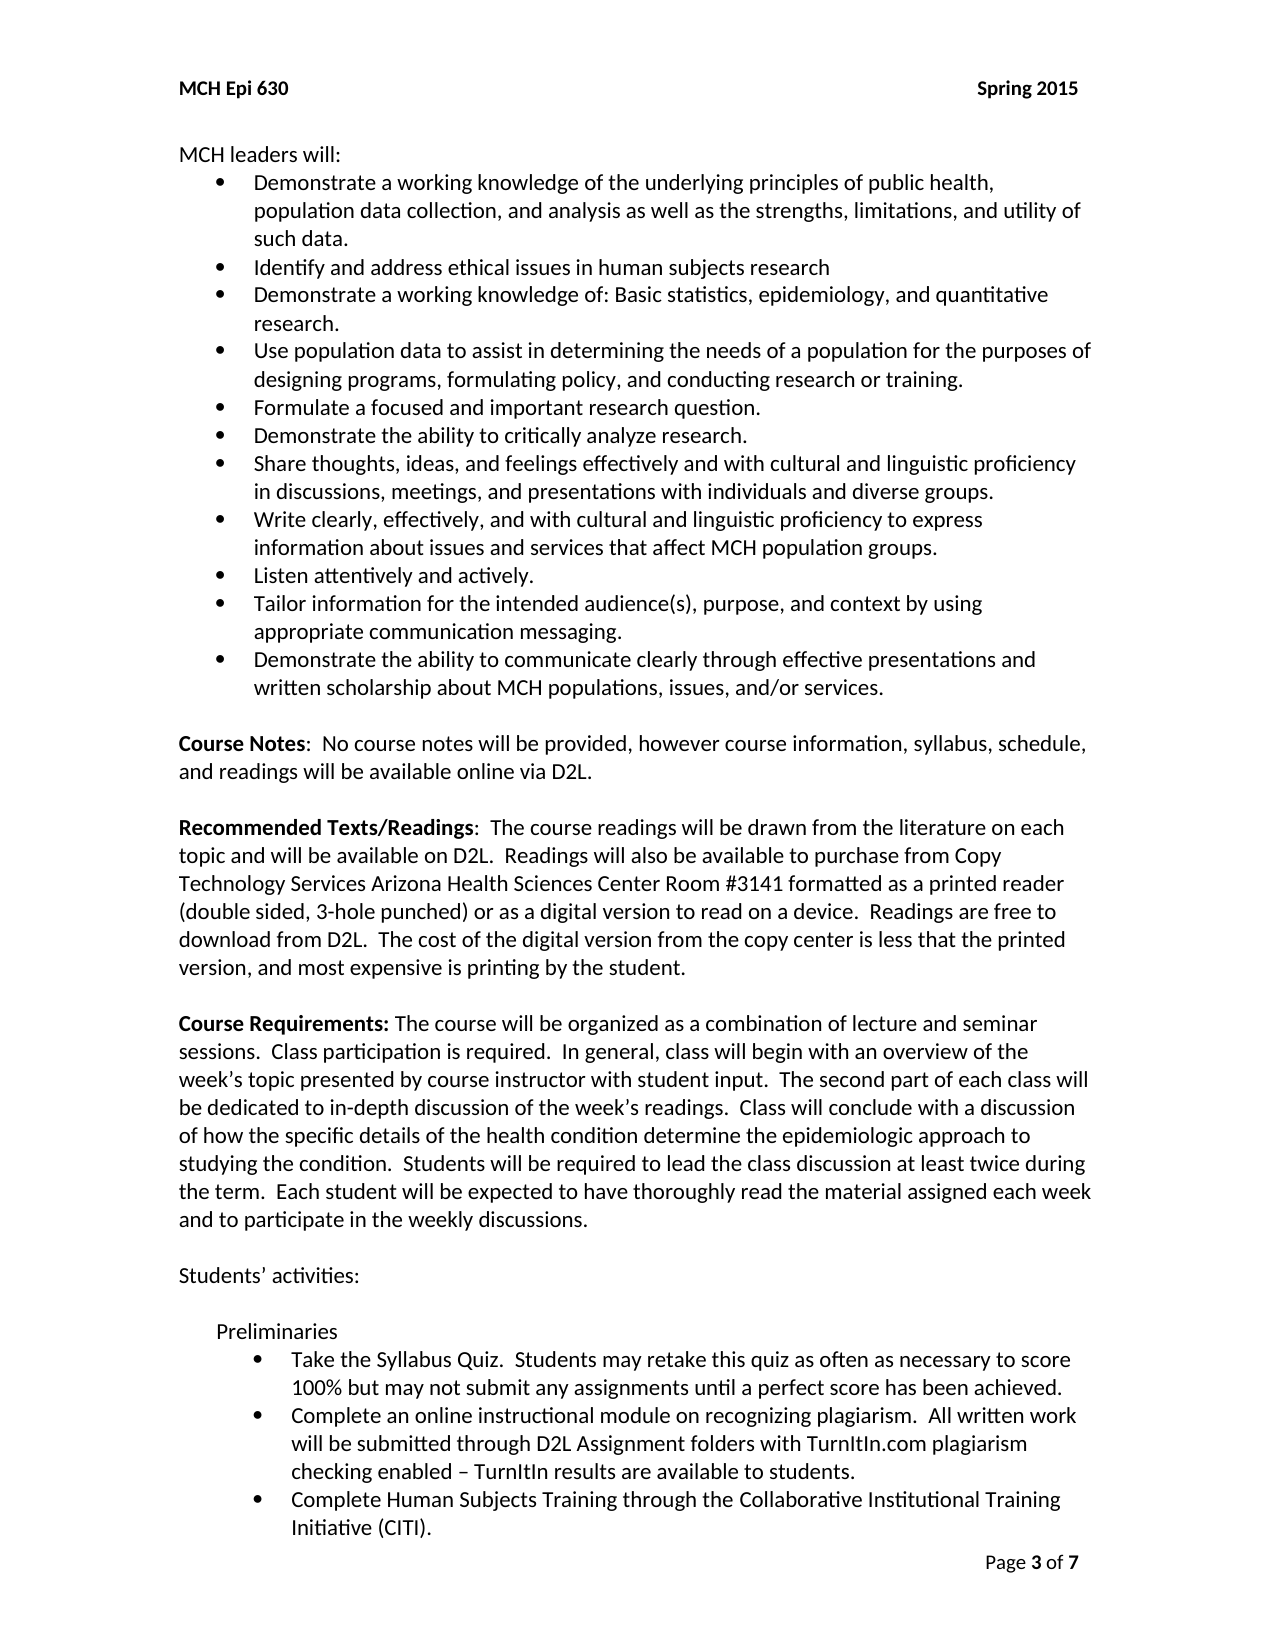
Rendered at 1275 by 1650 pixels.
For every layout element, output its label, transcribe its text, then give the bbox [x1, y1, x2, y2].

list Listen attentively and actively. [216, 561, 1098, 589]
text Recommended Texts/Readings: The course readings will be drawn from the literature on each topic and will be available on D2L. Readings will also be available to purchase from Copy Technology Services Arizona Health Sciences Center Room #3141 formatted as a printed reader (double sided, 3-hole punched) or as a digital version to read on a device. Readings are free to download from D2L. The cost of the digital version from the copy center is less that the printed version, and most expensive is printing by the student. [178, 813, 1098, 981]
text MCH leaders will: [178, 141, 1098, 168]
list Share thoughts, ideas, and feelings effectively and with cultural and linguistic proficiency in discussions, meetings, and presentations with individuals and diverse groups. [216, 449, 1098, 505]
text Course Requirements: The course will be organized as a combination of lecture and seminar sessions. Class participation is required. In general, class will begin with an overview of the week’s topic presented by course instructor with student input. The second part of each class will be dedicated to in-depth discussion of the week’s readings. Class will conclude with a discussion of how the specific details of the health condition determine the epidemiologic approach to studying the condition. Students will be required to lead the class discussion at least twice during the term. Each student will be expected to have thoroughly read the material assigned each week and to participate in the weekly discussions. [178, 1009, 1098, 1233]
text Course Notes: No course notes will be provided, however course information, syllabus, schedule, and readings will be available online via D2L. [178, 729, 1098, 785]
list Use population data to assist in determining the needs of a population for the purposes of designing programs, formulating policy, and conducting research or training. [216, 337, 1098, 393]
list Demonstrate a working knowledge of: Basic statistics, epidemiology, and quantitative research. [216, 281, 1098, 337]
list Identify and address ethical issues in human subjects research [216, 253, 1098, 281]
list Complete an online instructional module on recognizing plagiarism. All written work will be submitted through D2L Assignment folders with TurnItIn.com plagiarism checking enabled – TurnItIn results are available to students. [253, 1401, 1098, 1486]
list Tailor information for the intended audience(s), purpose, and context by using appropriate communication messaging. [216, 589, 1098, 645]
list Demonstrate the ability to communicate clearly through effective presentations and written scholarship about MCH populations, issues, and/or services. [216, 645, 1098, 701]
list Write clearly, effectively, and with cultural and linguistic proficiency to express information about issues and services that affect MCH population groups. [216, 505, 1098, 561]
list Complete Human Subjects Training through the Collaborative Institutional Training Initiative (CITI). [253, 1486, 1098, 1542]
list Preliminaries [178, 1317, 1098, 1345]
list Demonstrate a working knowledge of the underlying principles of public health, population data collection, and analysis as well as the strengths, limitations, and utility of such data. [216, 168, 1098, 253]
list Demonstrate the ability to critically analyze research. [216, 421, 1098, 449]
list Take the Syllabus Quiz. Students may retake this quiz as often as necessary to score 100% but may not submit any assignments until a perfect score has been achieved. [253, 1345, 1098, 1401]
list Formulate a focused and important research question. [216, 393, 1098, 421]
list Students’ activities: [178, 1261, 1098, 1289]
